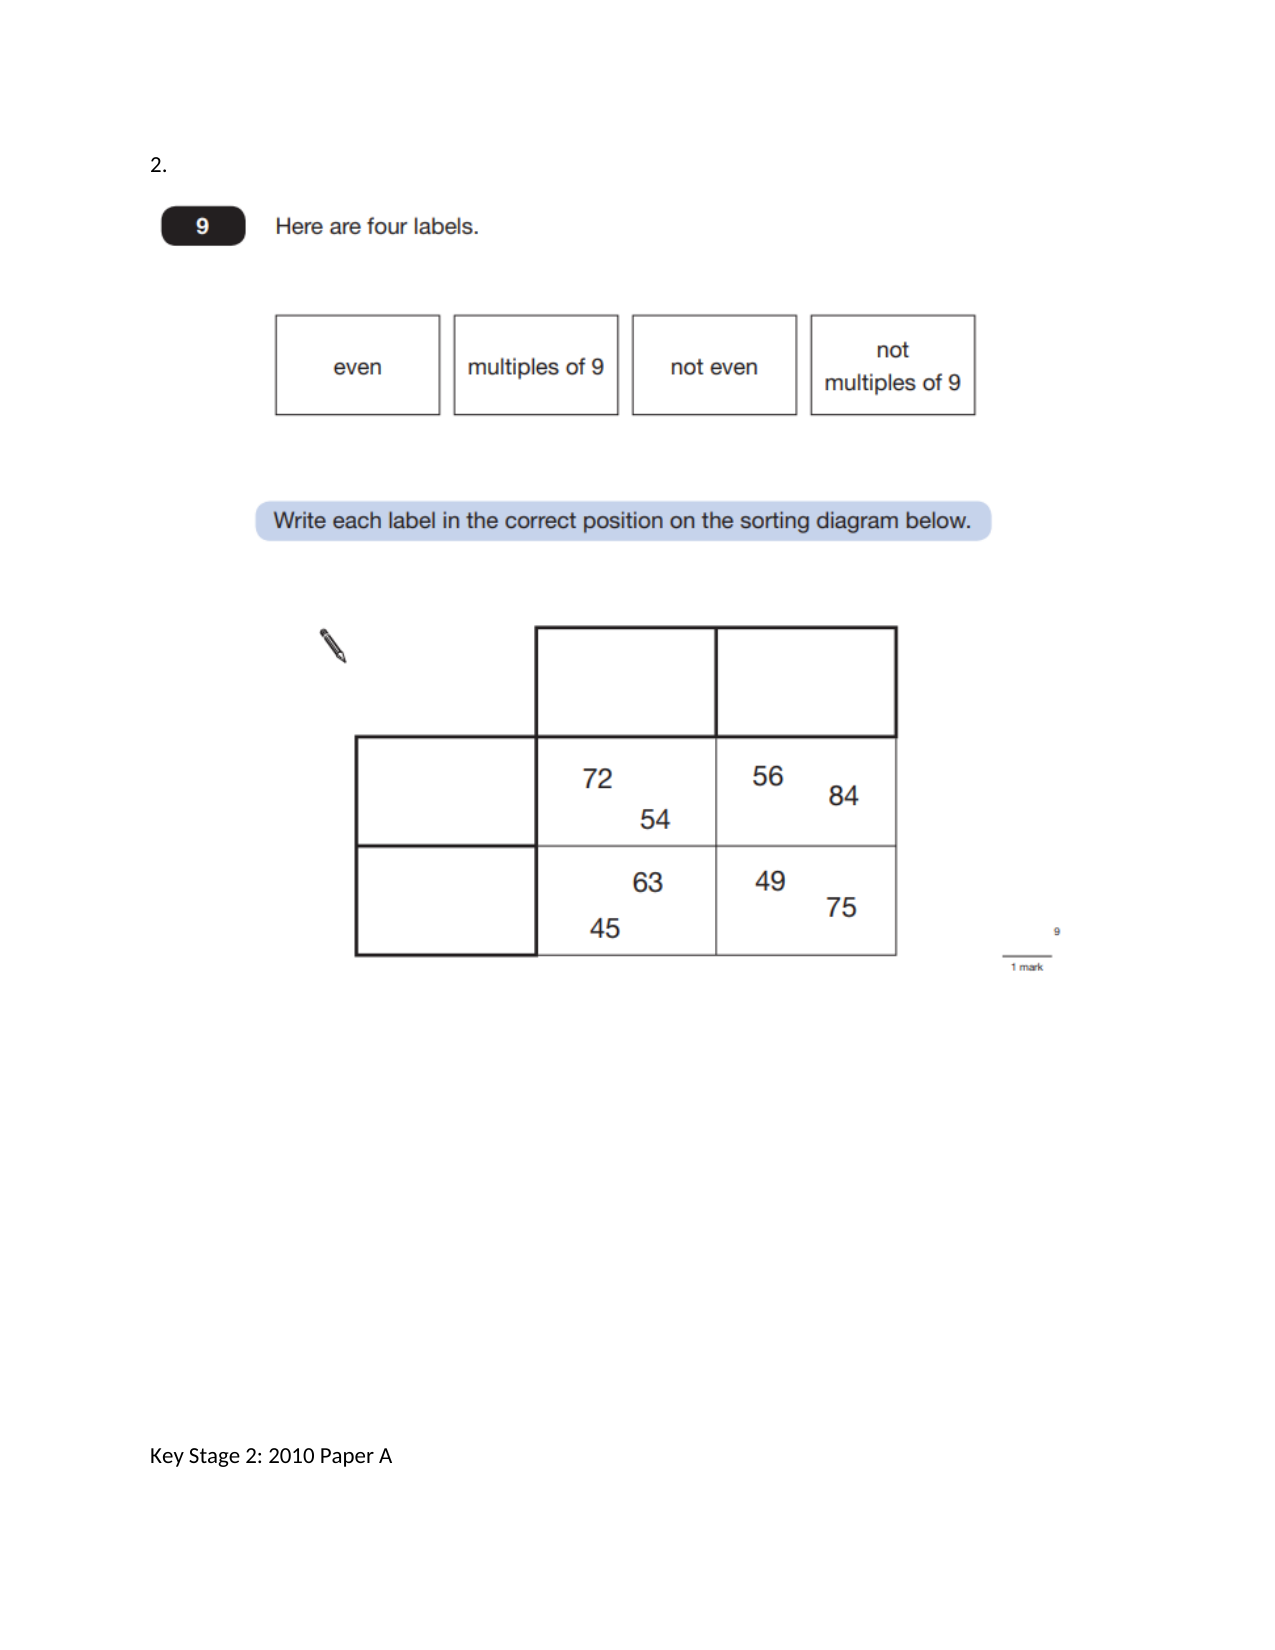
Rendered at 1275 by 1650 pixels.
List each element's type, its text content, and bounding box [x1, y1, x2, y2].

text 2. [150, 150, 1125, 178]
text Key Stage 2: 2010 Paper A [150, 1441, 1125, 1469]
picture [150, 196, 1125, 1001]
